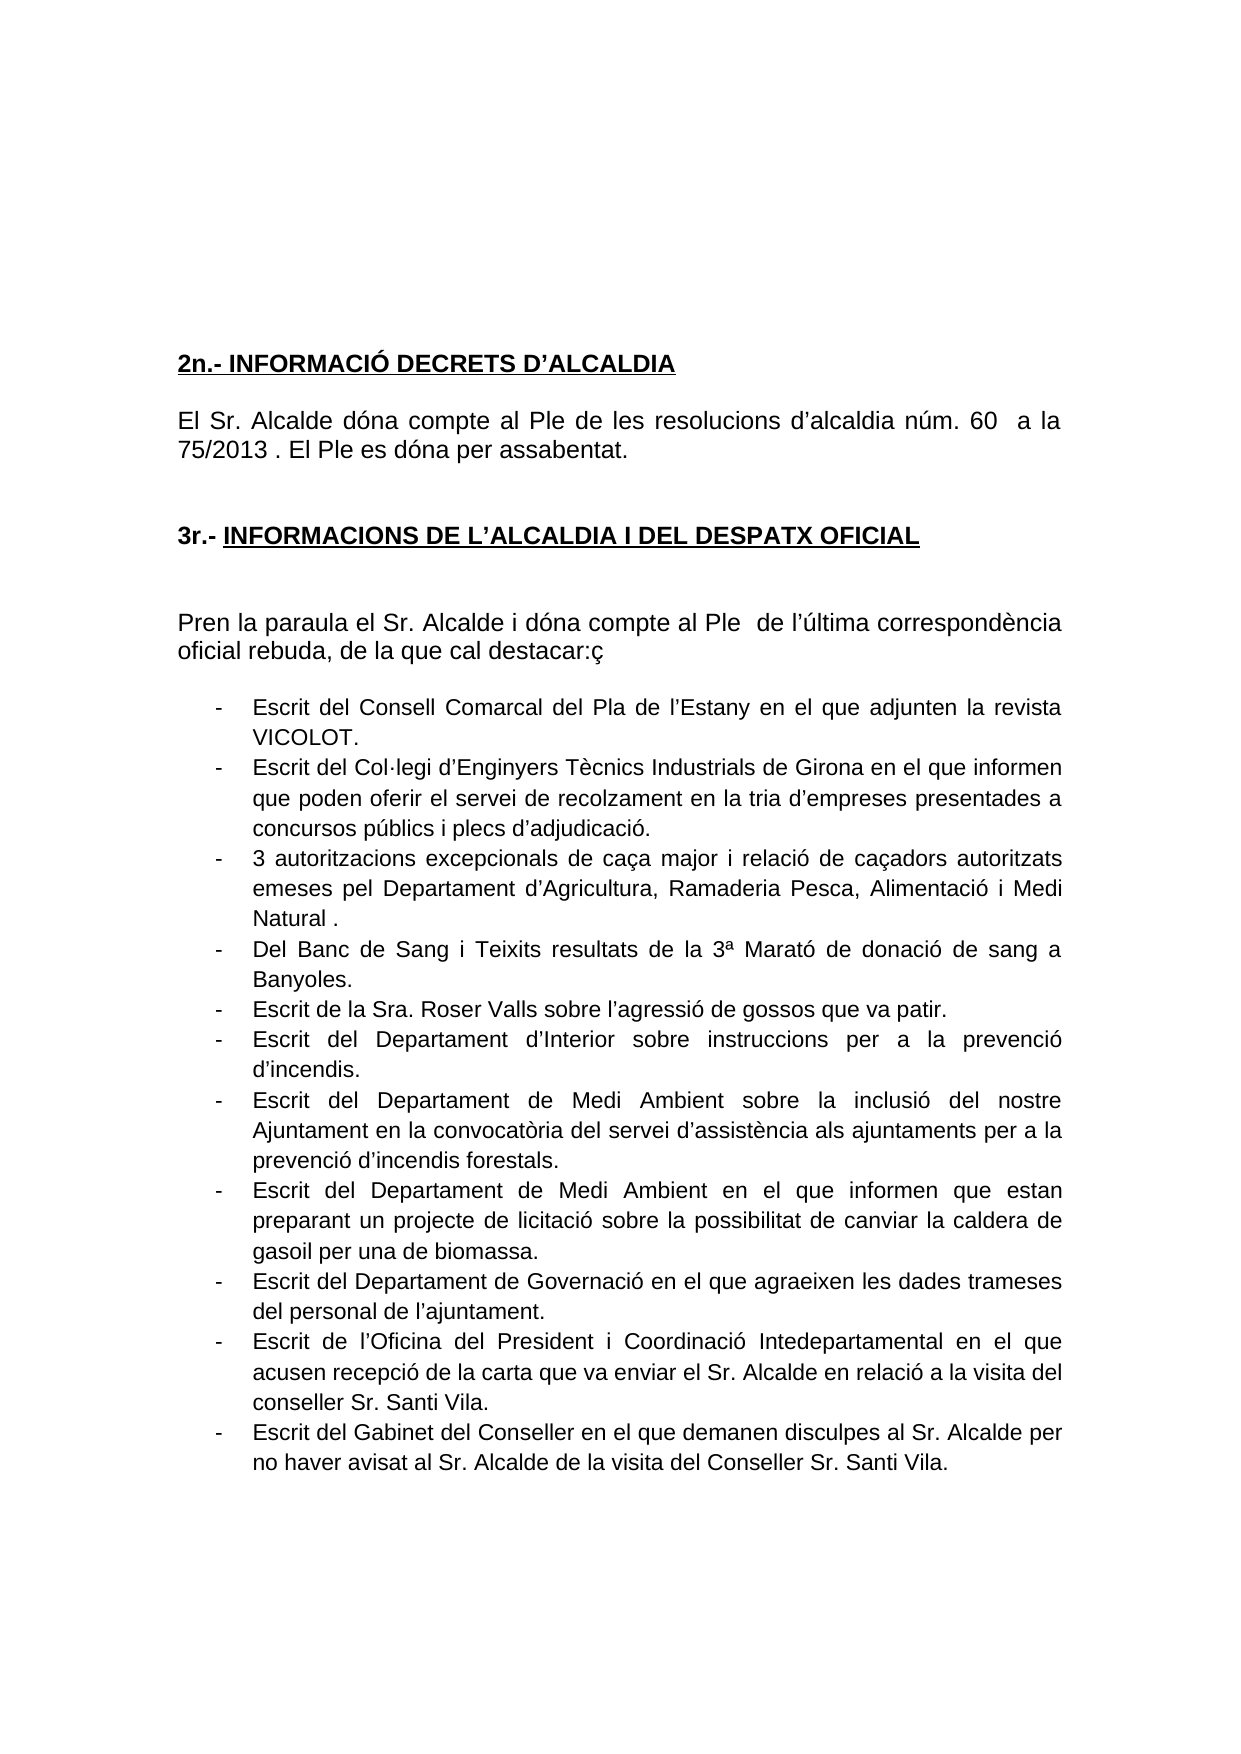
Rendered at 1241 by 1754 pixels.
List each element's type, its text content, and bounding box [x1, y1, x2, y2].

text Pren la paraula el Sr. Alcalde i dóna compte al Ple de l’última correspondència oficial rebuda, de la que cal destacar:ç [177, 608, 1063, 665]
list Escrit del Col·legi d’Enginyers Tècnics Industrials de Girona en el que informen que poden oferir el servei de recolzament en la tria d’empreses presentades a concursos públics i plecs d’adjudicació. [215, 754, 1063, 841]
list Escrit del Departament de Medi Ambient en el que informen que estan preparant un projecte de licitació sobre la possibilitat de canviar la caldera de gasoil per una de biomassa. [215, 1177, 1063, 1264]
list Escrit del Departament d’Interior sobre instruccions per a la prevenció d’incendis. [215, 1026, 1063, 1083]
list Del Banc de Sang i Teixits resultats de la 3ª Marató de donació de sang a Banyoles. [215, 936, 1063, 992]
list Escrit del Consell Comarcal del Pla de l’Estany en el que adjunten la revista VICOLOT. [215, 694, 1063, 750]
list Escrit del Gabinet del Conseller en el que demanen disculpes al Sr. Alcalde per no haver avisat al Sr. Alcalde de la visita del Conseller Sr. Santi Vila. [215, 1419, 1063, 1475]
list Escrit del Departament de Medi Ambient sobre la inclusió del nostre Ajuntament en la convocatòria del servei d’assistència als ajuntaments per a la prevenció d’incendis forestals. [215, 1087, 1063, 1173]
list 3 autoritzacions excepcionals de caça major i relació de caçadors autoritzats emeses pel Departament d’Agricultura, Ramaderia Pesca, Alimentació i Medi Natural . [215, 845, 1063, 932]
list Escrit del Departament de Governació en el que agraeixen les dades trameses del personal de l’ajuntament. [215, 1268, 1063, 1324]
text El Sr. Alcalde dóna compte al Ple de les resolucions d’alcaldia núm. 60 a la 75/2013 . El Ple es dóna per assabentat. [177, 406, 1063, 464]
list Escrit de l’Oficina del President i Coordinació Intedepartamental en el que acusen recepció de la carta que va enviar el Sr. Alcalde en relació a la visita del conseller Sr. Santi Vila. [215, 1328, 1063, 1415]
text 2n.- INFORMACIÓ DECRETS D’ALCALDIA [177, 349, 1063, 378]
list Escrit de la Sra. Roser Valls sobre l’agressió de gossos que va patir. [215, 996, 1063, 1022]
text 3r.- INFORMACIONS DE L’ALCALDIA I DEL DESPATX OFICIAL [177, 521, 1063, 550]
